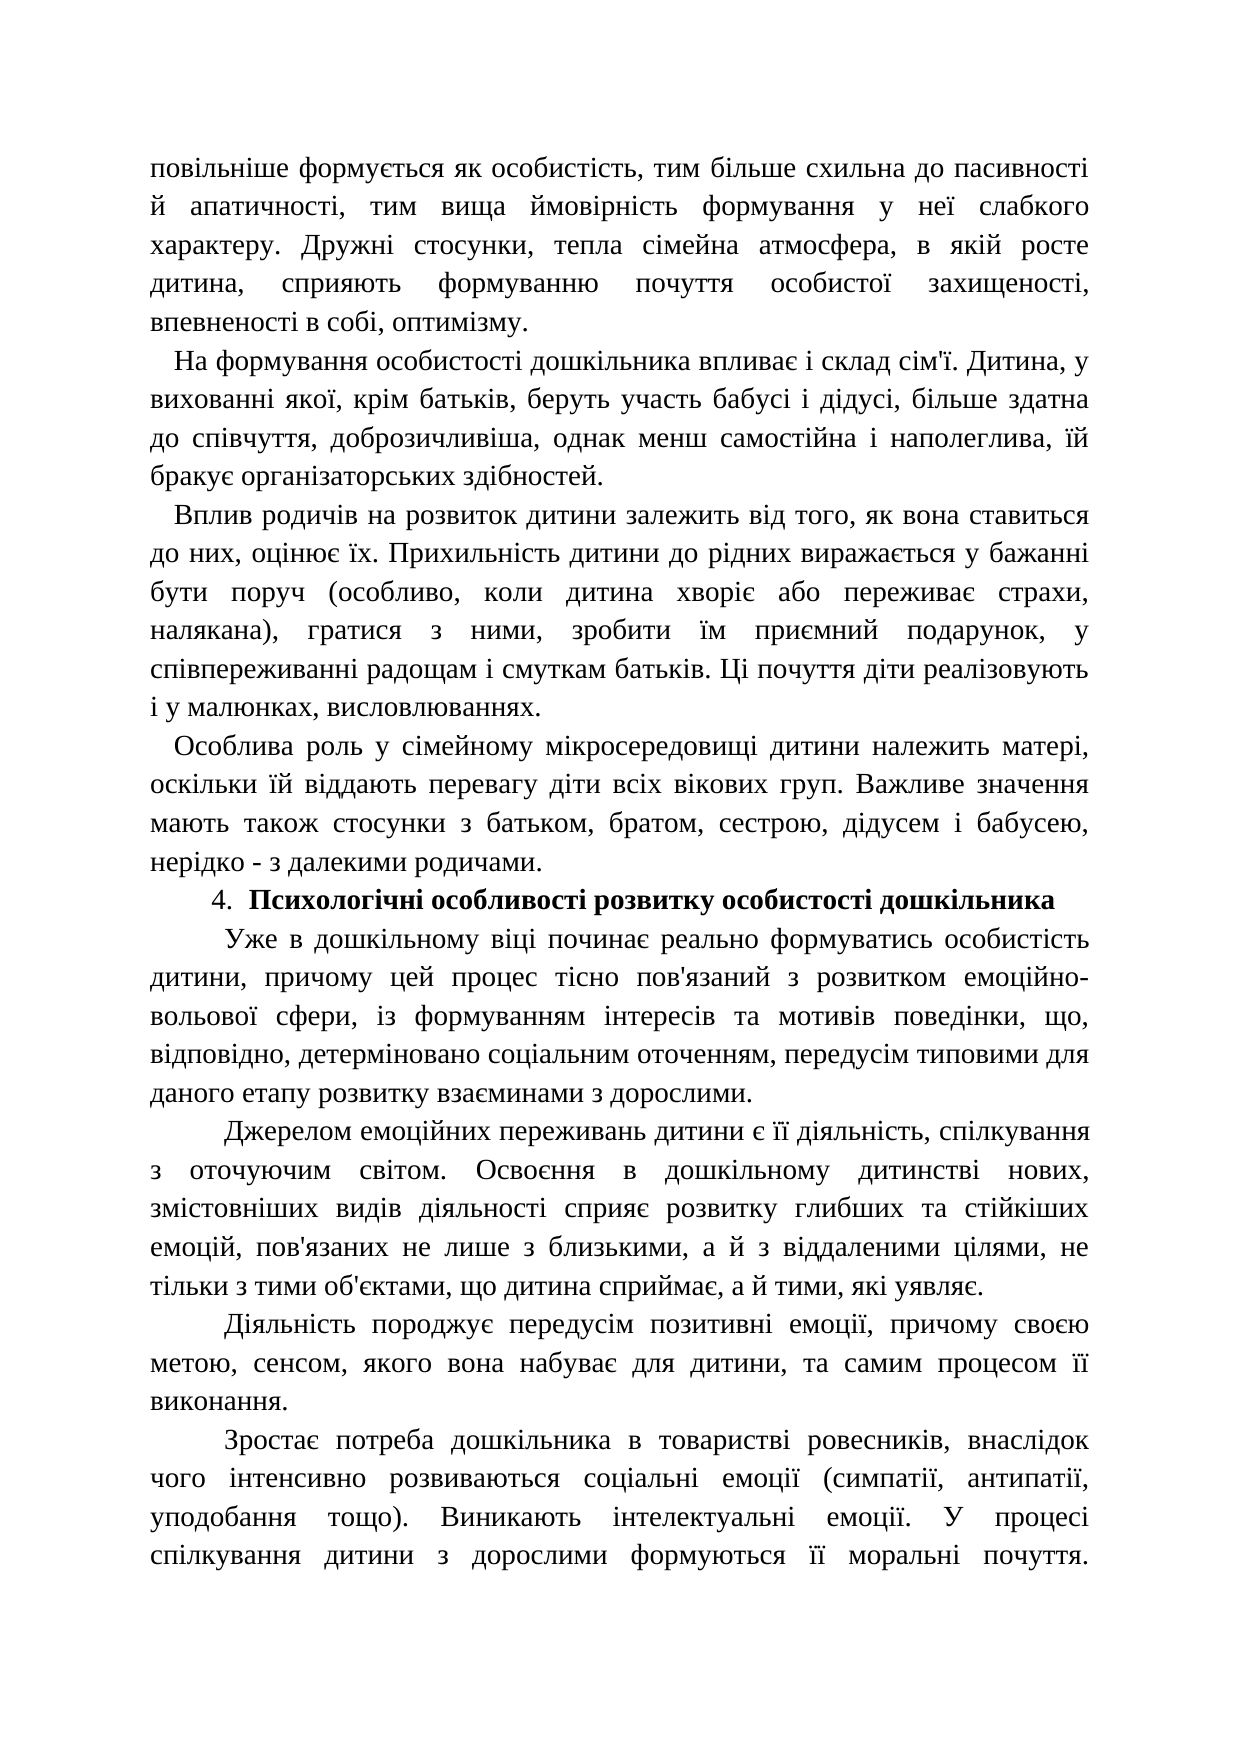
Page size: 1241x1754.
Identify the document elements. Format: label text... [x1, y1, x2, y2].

text На формування особистості дошкільника впливає і склад сім'ї. Дитина, у вихованні якої, крім батьків, беруть участь бабусі і дідусі, більше здатна до співчуття, доброзичливіша, однак менш самостійна і наполеглива, їй бракує організаторських здібностей. [150, 343, 1090, 492]
text Джерелом емоційних переживань дитини є її діяльність, спілкування з оточуючим світом. Освоєння в дошкільному дитинстві нових, змістовніших видів діяльності сприяє розвитку глибших та стійкіших емоцій, пов'язаних не лише з близькими, а й з віддаленими цілями, не тільки з тими об'єктами, що дитина сприймає, а й тими, які уявляє. [150, 1113, 1090, 1301]
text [150, 150, 1090, 338]
text Особлива роль у сімейному мікросередовищі дитини належить матері, оскільки їй віддають перевагу діти всіх вікових груп. Важливе значення мають також стосунки з батьком, братом, сестрою, дідусем і бабусею, нерідко - з далекими родичами. [150, 728, 1090, 877]
text Уже в дошкільному віці починає реально формуватись особистість дитини, причому цей процес тісно пов'язаний з розвитком емоційно-вольової сфери, із формуванням інтересів та мотивів поведінки, що, відповідно, детерміновано соціальним оточенням, передусім типовими для даного етапу розвитку взаєминами з дорослими. [150, 921, 1090, 1108]
text Вплив родичів на розвиток дитини залежить від того, як вона ставиться до них, оцінює їх. Прихильність дитини до рідних виражається у бажанні бути поруч (особливо, коли дитина хворіє або переживає страхи, налякана), гратися з ними, зробити їм приємний подарунок, у співпереживанні радощам і смуткам батьків. Ці почуття діти реалізовують і у малюнках, висловлюваннях. [150, 497, 1090, 723]
text Діяльність породжує передусім позитивні емоції, причому своєю метою, сенсом, якого вона набуває для дитини, та самим процесом її виконання. [150, 1306, 1090, 1417]
list Психологічні особливості розвитку особистості дошкільника [211, 882, 1090, 916]
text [150, 1422, 1090, 1571]
